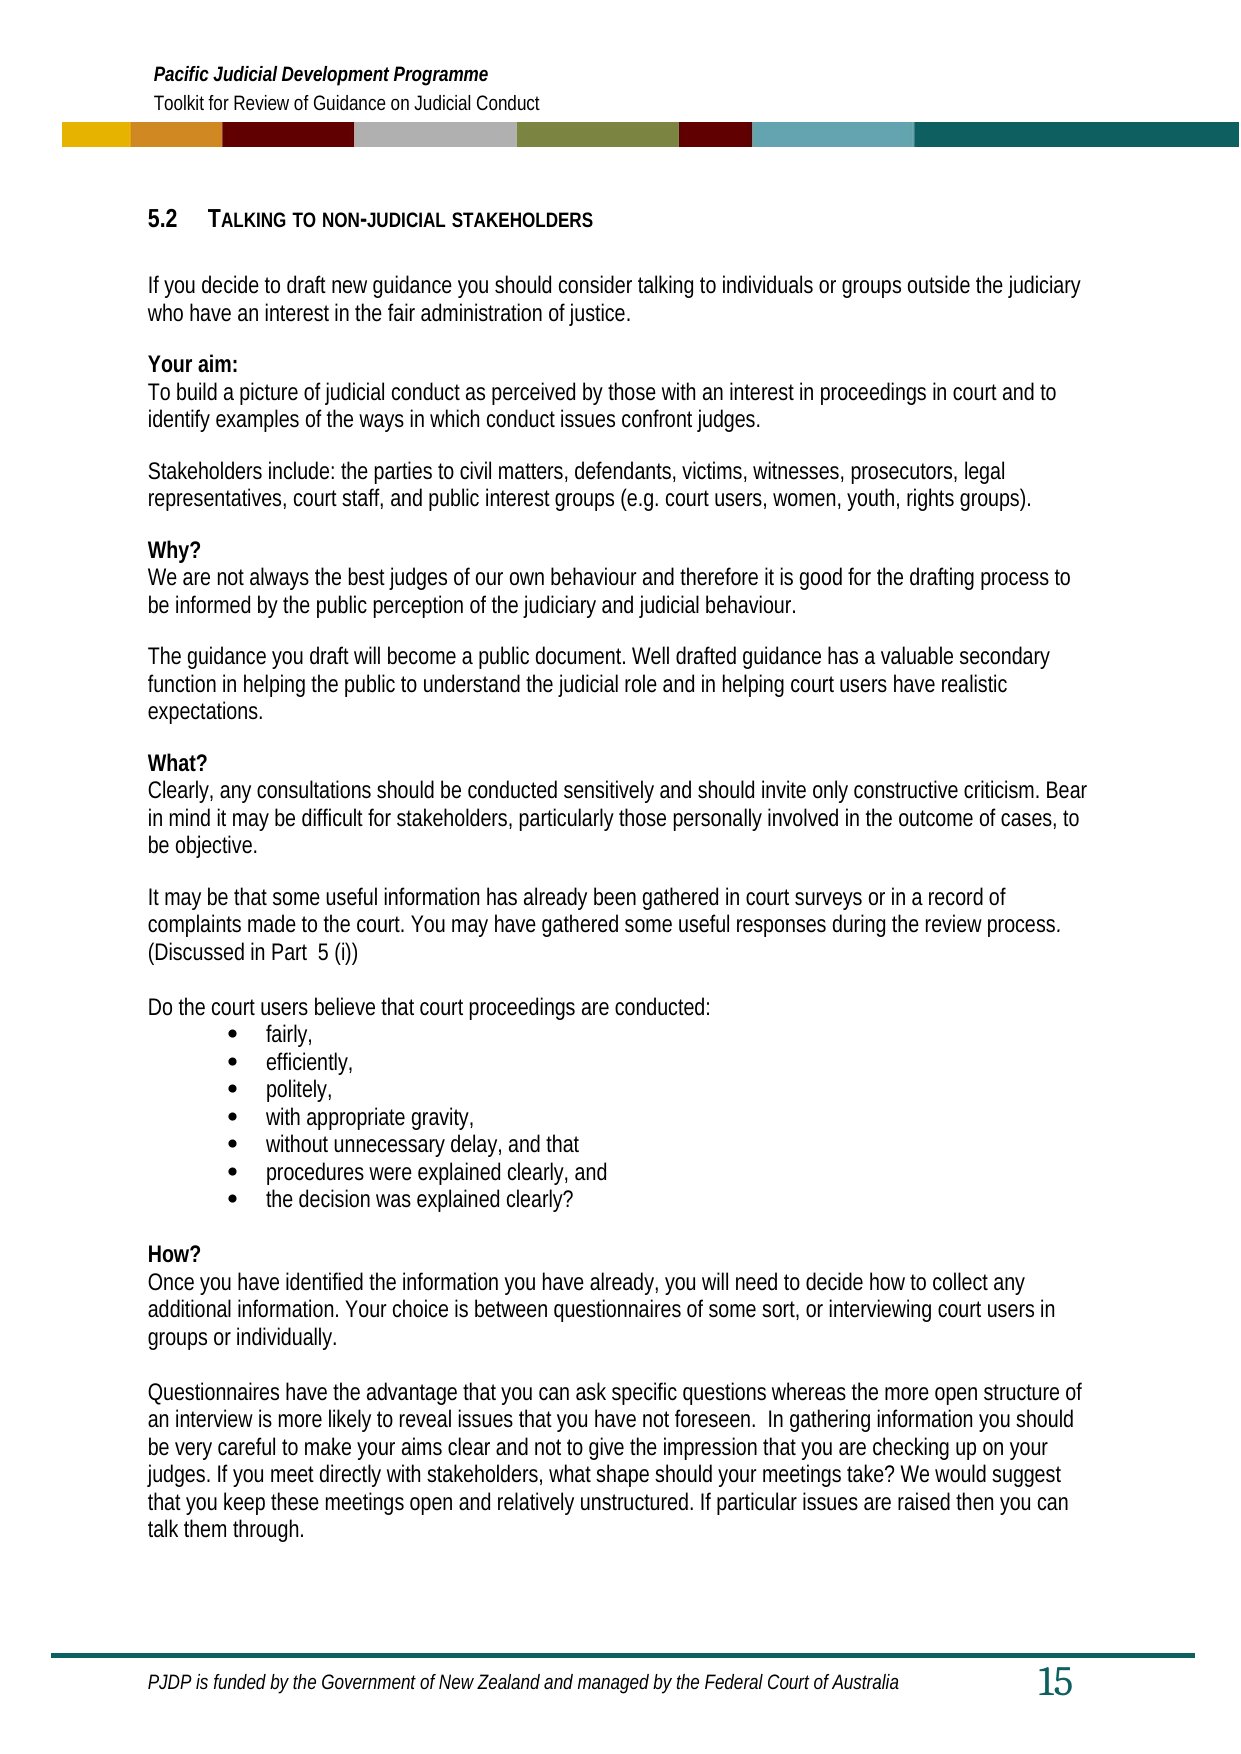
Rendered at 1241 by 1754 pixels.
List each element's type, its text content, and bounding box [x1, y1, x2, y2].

text We are not always the best judges of our own behaviour and therefore it is good for the drafting process to be informed by the public perception of the judiciary and judicial behaviour. [148, 563, 1098, 618]
text Why? [148, 536, 1098, 563]
list the decision was explained clearly? [228, 1185, 1098, 1213]
list efficiently, [228, 1048, 1098, 1075]
list procedures were explained clearly, and [228, 1158, 1098, 1185]
text Questionnaires have the advantage that you can ask specific questions whereas the more open structure of an interview is more likely to reveal issues that you have not foreseen. In gathering information you should be very careful to make your aims clear and not to give the impression that you are checking up on your judges. If you meet directly with stakeholders, what shape should your meetings take? We would suggest that you keep these meetings open and relatively unstructured. If particular issues are raised then you can talk them through. [148, 1378, 1098, 1543]
subtitle Talking to non-judicial stakeholders [148, 203, 1098, 233]
text Your aim: [148, 350, 1098, 378]
list fairly, [228, 1020, 1098, 1048]
list politely, [228, 1075, 1098, 1103]
text The guidance you draft will become a public document. Well drafted guidance has a valuable secondary function in helping the public to understand the judicial role and in helping court users have realistic expectations. [148, 642, 1098, 725]
text Stakeholders include: the parties to civil matters, defendants, victims, witnesses, prosecutors, legal representatives, court staff, and public interest groups (e.g. court users, women, youth, rights groups). [148, 457, 1098, 512]
text What? [148, 749, 1098, 776]
text To build a picture of judicial conduct as perceived by those with an interest in proceedings in court and to identify examples of the ways in which conduct issues confront judges. [148, 378, 1098, 433]
text Do the court users believe that court proceedings are conducted: [148, 993, 1098, 1020]
list with appropriate gravity, [228, 1103, 1098, 1130]
text If you decide to draft new guidance you should consider talking to individuals or groups outside the judiciary who have an interest in the fair administration of justice. [148, 271, 1098, 326]
text It may be that some useful information has already been gathered in court surveys or in a record of complaints made to the court. You may have gathered some useful responses during the review process. (Discussed in Part 5 (i)) [148, 883, 1098, 965]
text How? [148, 1240, 1098, 1268]
text Clearly, any consultations should be conducted sensitively and should invite only constructive criticism. Bear in mind it may be difficult for stakeholders, particularly those personally involved in the outcome of cases, to be objective. [148, 776, 1098, 859]
picture [62, 122, 1239, 147]
list without unnecessary delay, and that [228, 1130, 1098, 1158]
text Once you have identified the information you have already, you will need to decide how to collect any additional information. Your choice is between questionnaires of some sort, or interviewing court users in groups or individually. [148, 1268, 1098, 1350]
